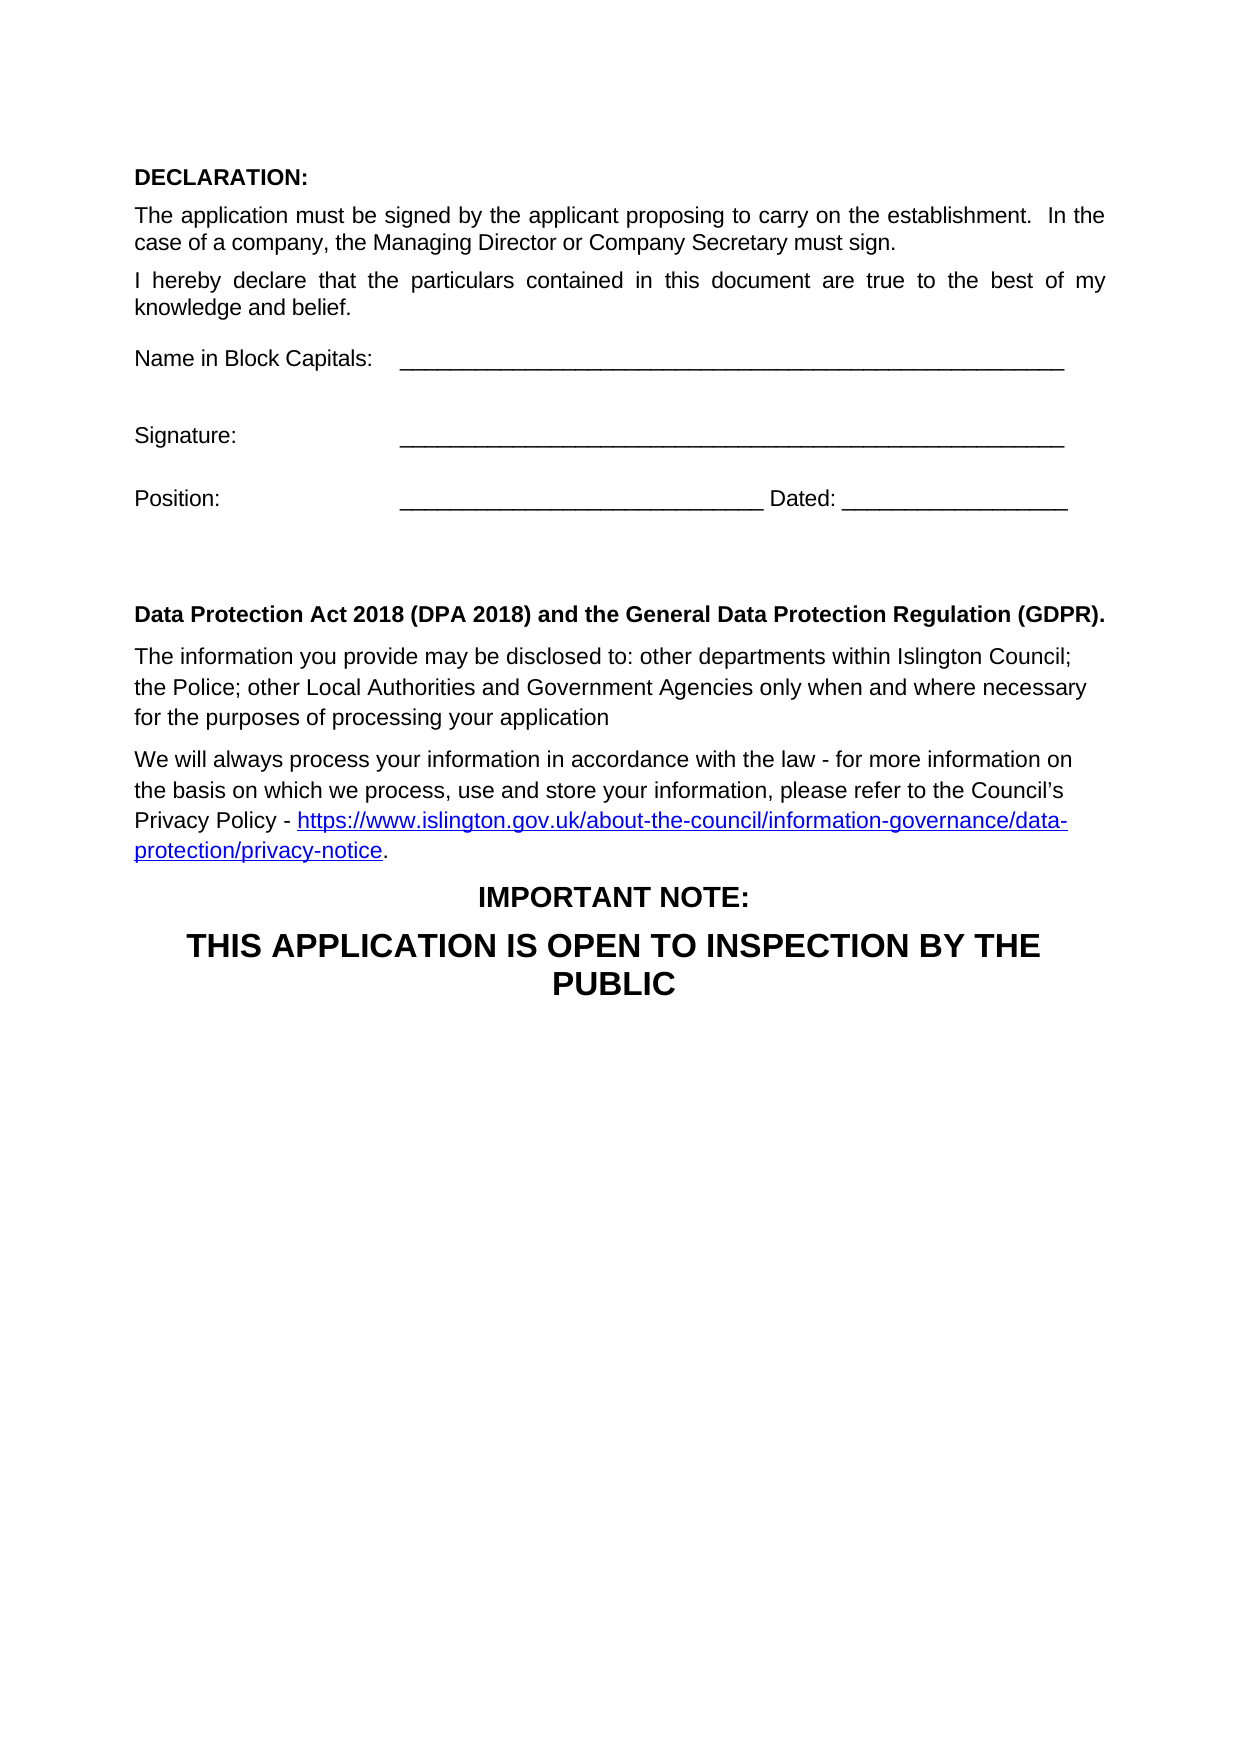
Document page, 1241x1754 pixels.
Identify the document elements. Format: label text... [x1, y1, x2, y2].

text The information you provide may be disclosed to: other departments within Islington Council; the Police; other Local Authorities and Government Agencies only when and where necessary for the purposes of processing your application [134, 643, 1107, 730]
text The application must be signed by the applicant proposing to carry on the establishment. In the case of a company, the Managing Director or Company Secretary must sign. [134, 202, 1107, 255]
text Position: _____________________________ Dated: __________________ [134, 485, 1107, 512]
text Data Protection Act 2018 (DPA 2018) and the General Data Protection Regulation (GDPR). [134, 601, 1107, 627]
text DECLARATION: [134, 163, 1107, 190]
text We will always process your information in accordance with the law - for more information on the basis on which we process, use and store your information, please refer to the Council’s Privacy Policy - https://www.islington.gov.uk/about-the-council/information-governance/data-protection/privacy-notice. [134, 746, 1107, 863]
text IMPORTANT NOTE: [134, 880, 1094, 913]
text I hereby declare that the particulars contained in this document are true to the best of my knowledge and belief. [134, 267, 1107, 320]
text Signature: _____________________________________________________ [134, 422, 1107, 448]
text Name in Block Capitals: _____________________________________________________ [134, 345, 1107, 372]
text THIS APPLICATION IS OPEN TO INSPECTION BY THE PUBLIC [134, 926, 1094, 1003]
